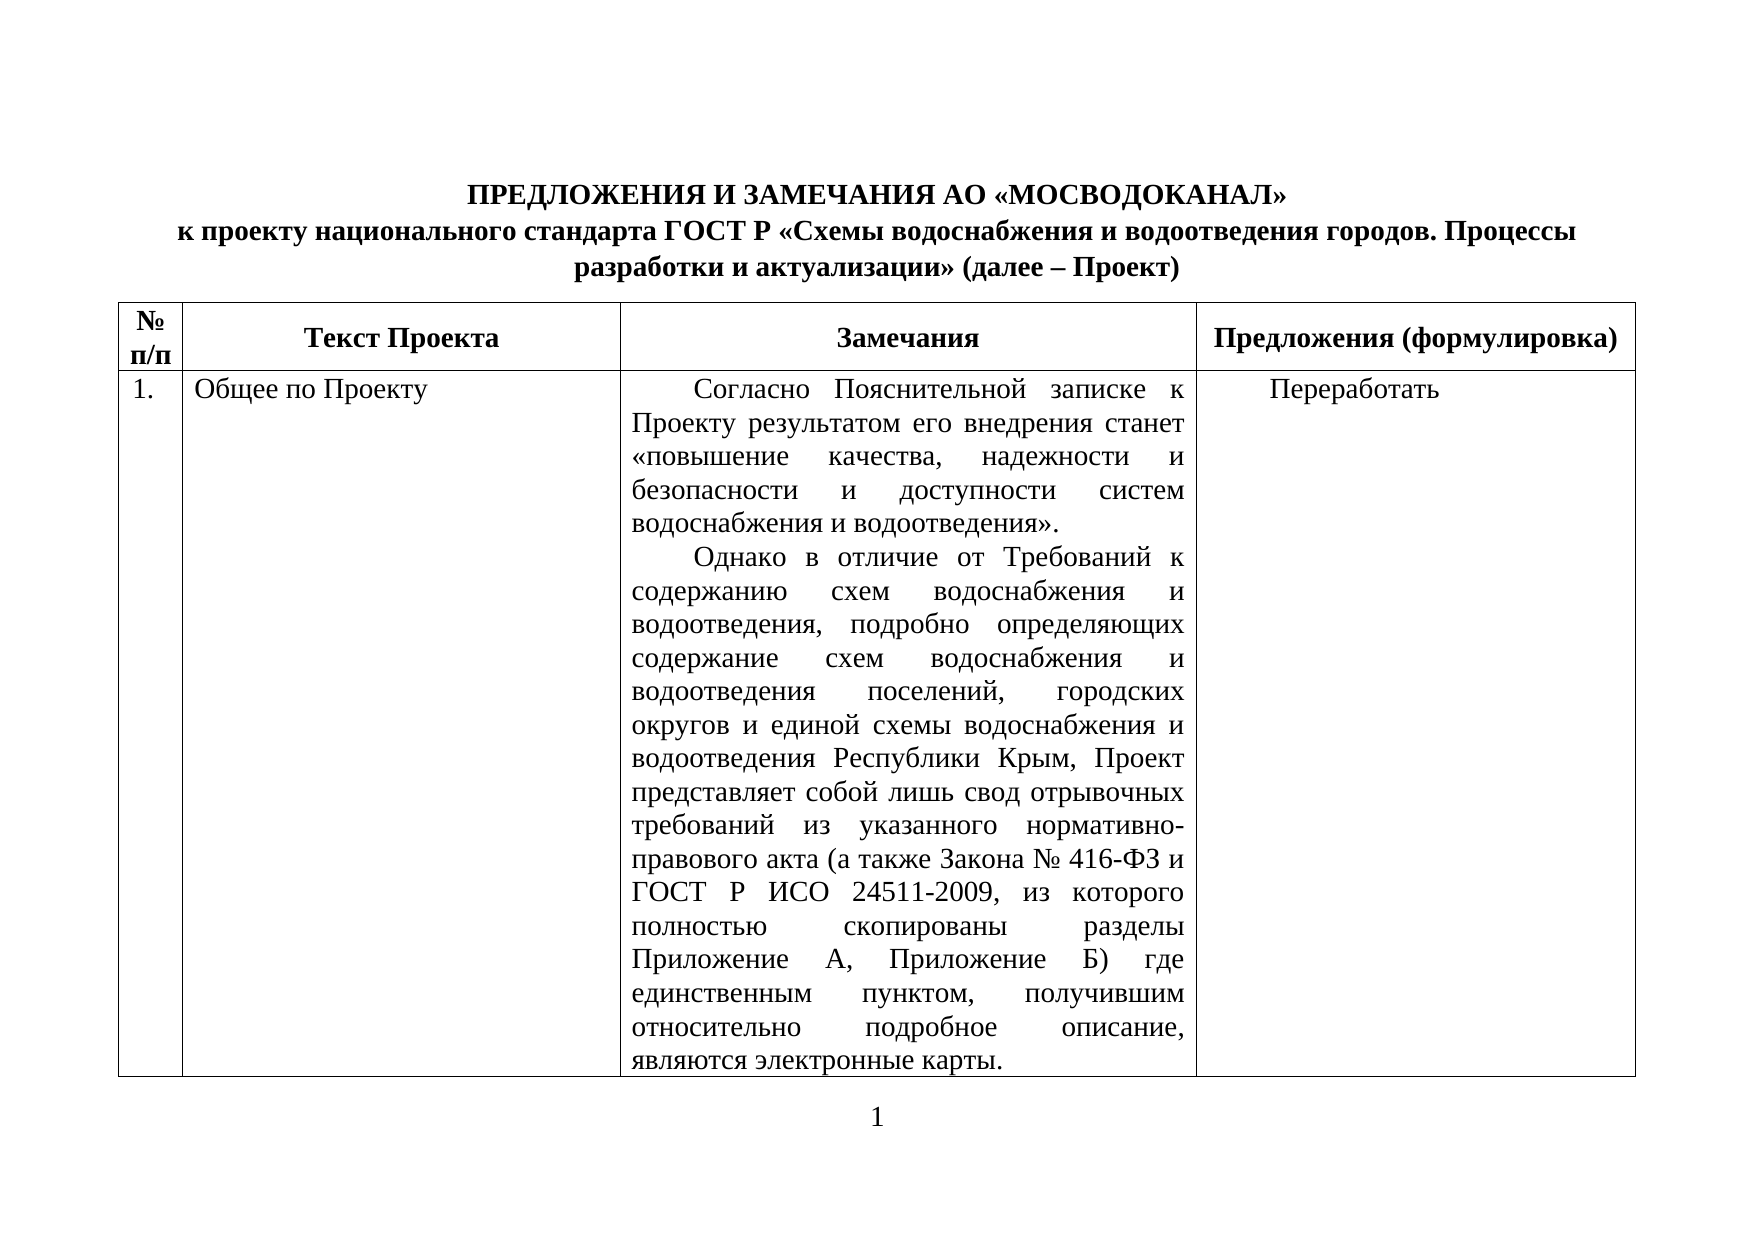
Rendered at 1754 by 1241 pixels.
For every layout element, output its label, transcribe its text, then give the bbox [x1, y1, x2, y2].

table_cell [119, 371, 182, 1076]
table_cell Переработать [1197, 371, 1635, 1076]
table_header Текст Проекта [183, 303, 620, 370]
table_header Замечания [621, 303, 1196, 370]
table_cell Общее по Проекту [183, 371, 620, 1076]
table_header № п/п [119, 303, 182, 370]
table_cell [621, 371, 1196, 1076]
table_header Предложения (формулировка) [1197, 303, 1635, 370]
text ПРЕДЛОЖЕНИЯ И ЗАМЕЧАНИЯ АО «МОСВОДОКАНАЛ» к проекту национального стандарта ГОСТ Р «Схемы водоснабжения и водоотведения городов. Процессы разработки и актуализации» (далее – Проект) [118, 177, 1636, 283]
